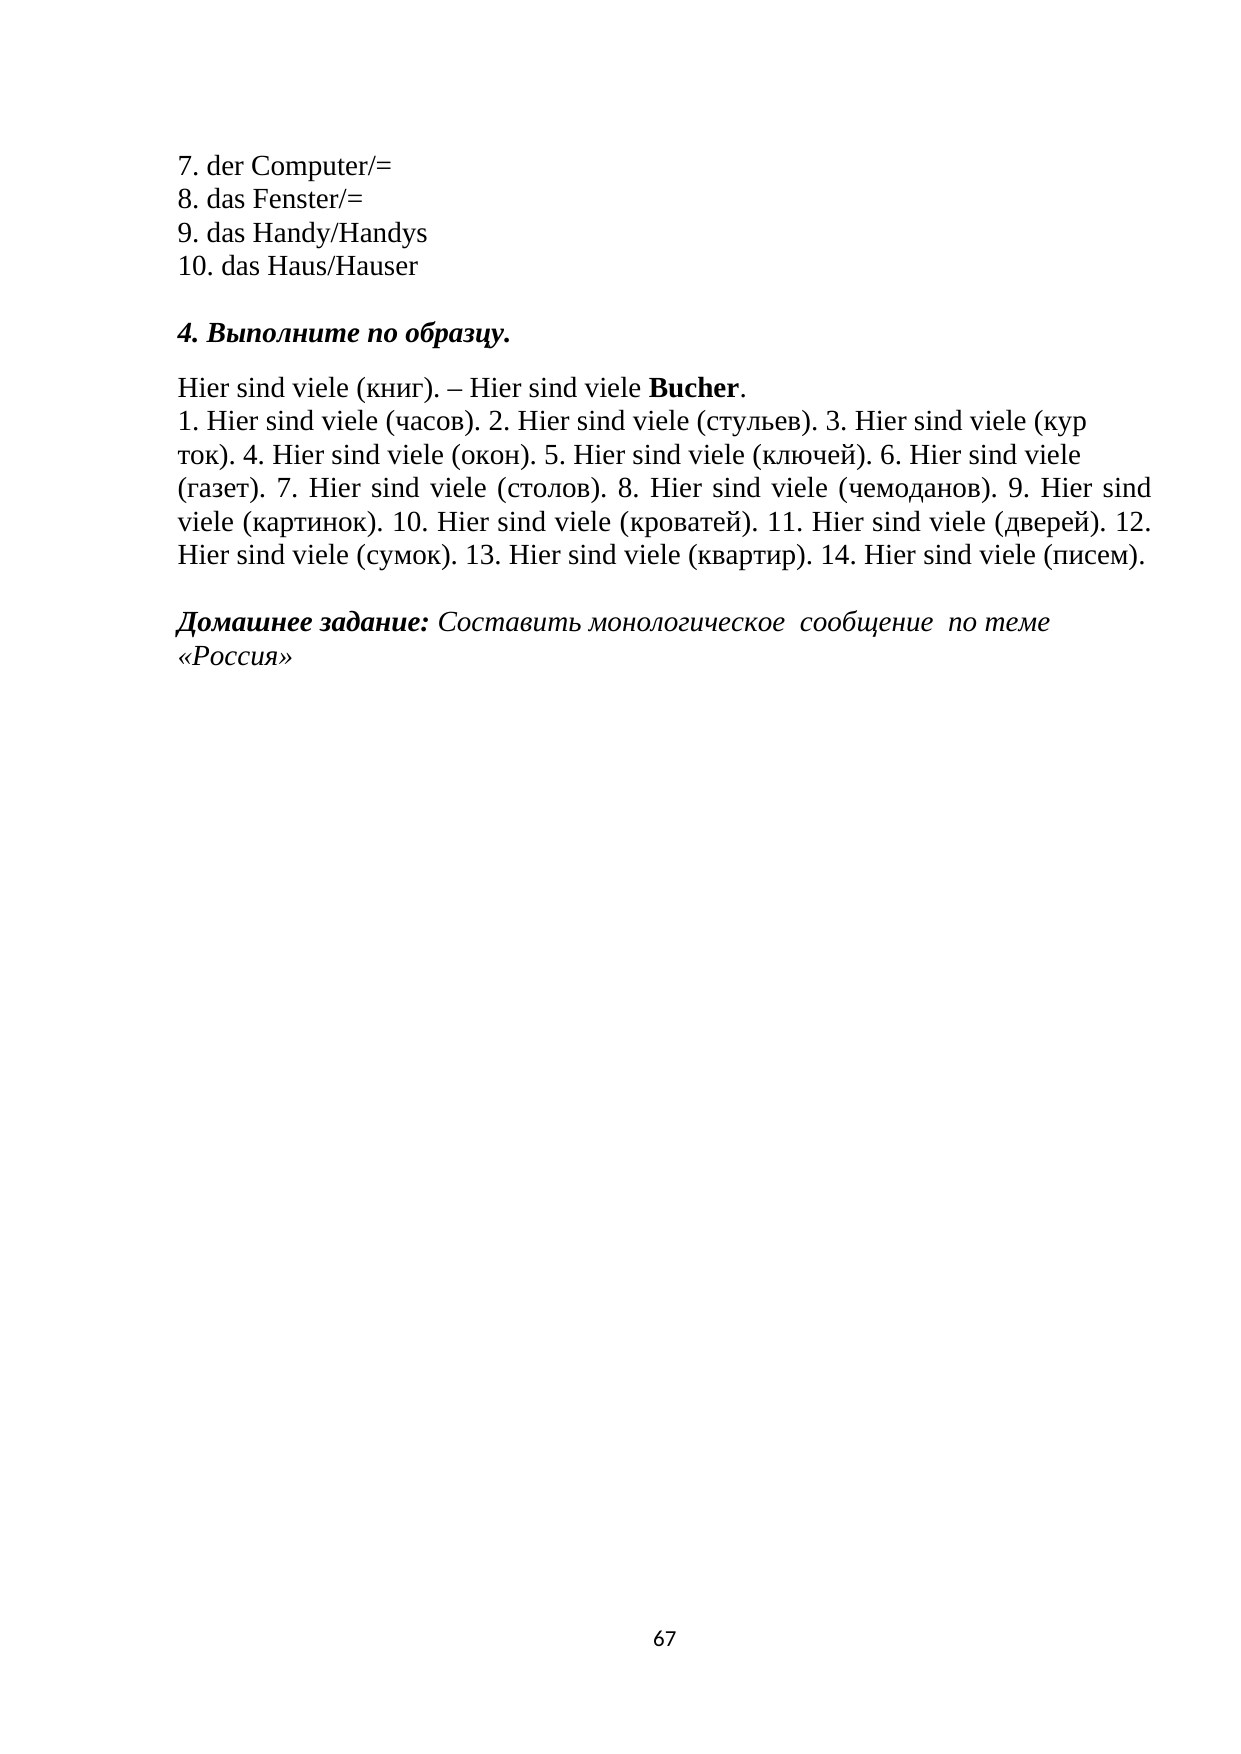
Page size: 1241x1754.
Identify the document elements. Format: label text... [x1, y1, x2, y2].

text 4. Выполните по образцу. [177, 315, 1063, 349]
text Hier sind viele (книг). – Hier sind viele Bucher. [177, 370, 1152, 403]
text 10. das Haus/Hauser [177, 248, 1152, 282]
text 7. der Computer/= [177, 148, 1152, 181]
text 9. das Handy/Handys [177, 215, 1152, 248]
text Домашнее задание: Составить монологическое сообщение по теме «Россия» [177, 604, 1063, 672]
text (газет). 7. Hier sind viele (столов). 8. Hier sind viele (чемоданов). 9. Hier sind viele (картинок). 10. Hier sind viele (кроватей). 11. Hier sind viele (дверей). 12. Hier sind viele (сумок). 13. Hier sind viele (квартир). 14. Hier sind viele (писем). [177, 470, 1152, 571]
text 8. das Fenster/= [177, 181, 1152, 215]
text ток). 4. Hier sind viele (окон). 5. Hier sind viele (ключей). 6. Hier sind viele [177, 437, 1152, 470]
text 1. Hier sind viele (часов). 2. Hier sind viele (стульев). 3. Hier sind viele (кур [177, 403, 1152, 437]
